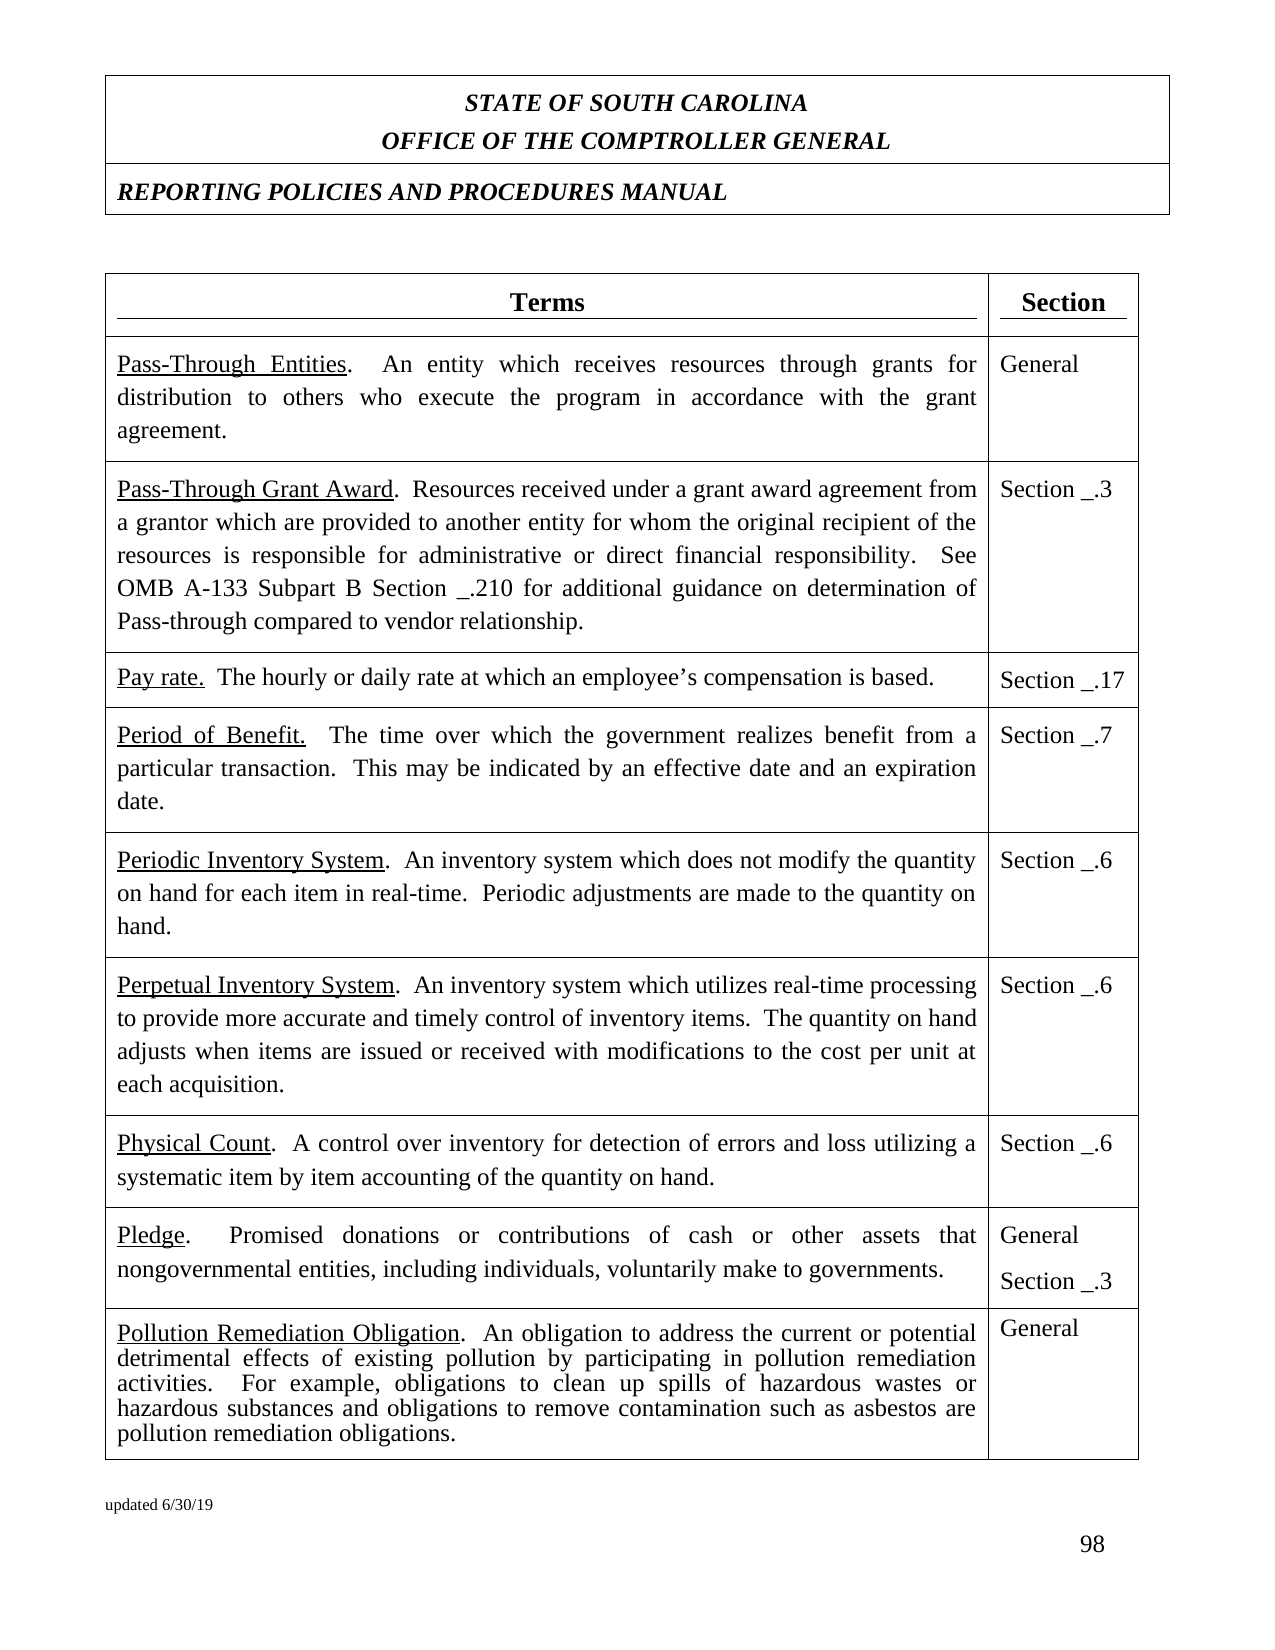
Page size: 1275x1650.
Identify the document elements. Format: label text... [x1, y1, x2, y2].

table_cell Period of Benefit. The time over which the government realizes benefit from a particular transaction. This may be indicated by an effective date and an expiration date. [106, 708, 988, 832]
table_cell Pollution Remediation Obligation. An obligation to address the current or potential detrimental effects of existing pollution by participating in pollution remediation activities. For example, obligations to clean up spills of hazardous wastes or hazardous substances and obligations to remove contamination such as asbestos are pollution remediation obligations. [106, 1309, 988, 1458]
table_cell General [989, 1309, 1138, 1458]
table_cell Pay rate. The hourly or daily rate at which an employee’s compensation is based. [106, 653, 988, 707]
table_cell Section _.6 [989, 1116, 1138, 1207]
table_cell Perpetual Inventory System. An inventory system which utilizes real-time processing to provide more accurate and timely control of inventory items. The quantity on hand adjusts when items are issued or received with modifications to the cost per unit at each acquisition. [106, 958, 988, 1115]
table_cell Physical Count. A control over inventory for detection of errors and loss utilizing a systematic item by item accounting of the quantity on hand. [106, 1116, 988, 1207]
table_cell Section _.6 [989, 958, 1138, 1115]
table_cell Pass-Through Grant Award. Resources received under a grant award agreement from a grantor which are provided to another entity for whom the original recipient of the resources is responsible for administrative or direct financial responsibility. See OMB A-133 Subpart B Section _.210 for additional guidance on determination of Pass-through compared to vendor relationship. [106, 462, 988, 652]
table_cell Section _.3 [989, 462, 1138, 652]
table_header Section [989, 274, 1138, 336]
table_cell General [989, 337, 1138, 461]
table_cell Section _.17 [989, 653, 1138, 707]
table_cell General Section _.3 [989, 1208, 1138, 1307]
table_cell Section _.7 [989, 708, 1138, 832]
table_header Terms [106, 274, 988, 336]
table_cell Periodic Inventory System. An inventory system which does not modify the quantity on hand for each item in real-time. Periodic adjustments are made to the quantity on hand. [106, 833, 988, 957]
table_cell Pass-Through Entities. An entity which receives resources through grants for distribution to others who execute the program in accordance with the grant agreement. [106, 337, 988, 461]
table_cell Pledge. Promised donations or contributions of cash or other assets that nongovernmental entities, including individuals, voluntarily make to governments. [106, 1208, 988, 1307]
table_cell Section _.6 [989, 833, 1138, 957]
